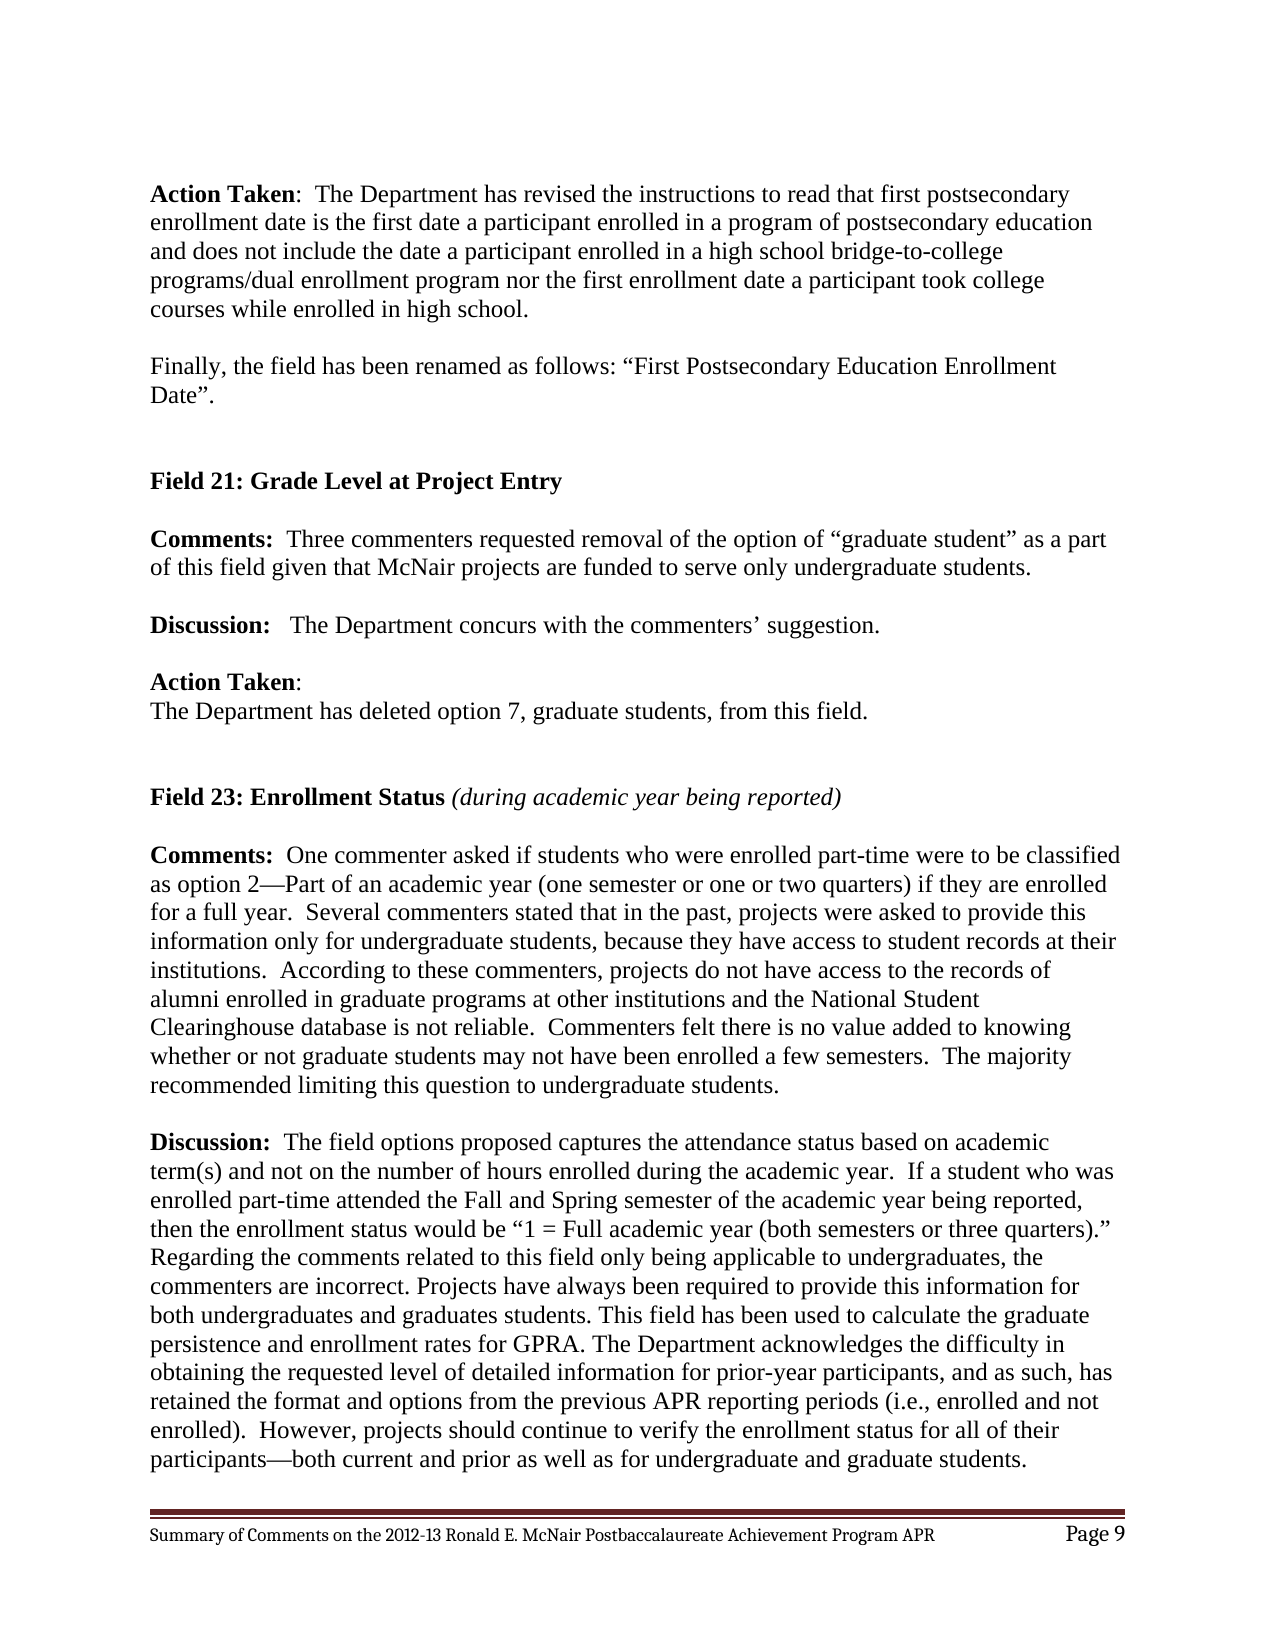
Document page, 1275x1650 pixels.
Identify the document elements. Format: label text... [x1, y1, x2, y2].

text Comments: Three commenters requested removal of the option of “graduate student” as a part of this field given that McNair projects are funded to serve only undergraduate students. [150, 524, 1125, 581]
text Comments: One commenter asked if students who were enrolled part-time were to be classified as option 2—Part of an academic year (one semester or one or two quarters) if they are enrolled for a full year. Several commenters stated that in the past, projects were asked to provide this information only for undergraduate students, because they have access to student records at their institutions. According to these commenters, projects do not have access to the records of alumni enrolled in graduate programs at other institutions and the National Student Clearinghouse database is not reliable. Commenters felt there is no value added to knowing whether or not graduate students may not have been enrolled a few semesters. The majority recommended limiting this question to undergraduate students. [150, 840, 1125, 1099]
text Discussion: The field options proposed captures the attendance status based on academic term(s) and not on the number of hours enrolled during the academic year. If a student who was enrolled part-time attended the Fall and Spring semester of the academic year being reported, then the enrollment status would be “1 = Full academic year (both semesters or three quarters).” Regarding the comments related to this field only being applicable to undergraduates, the commenters are incorrect. Projects have always been required to provide this information for both undergraduates and graduates students. This field has been used to calculate the graduate persistence and enrollment rates for GPRA. The Department acknowledges the difficulty in obtaining the requested level of detailed information for prior-year participants, and as such, has retained the format and options from the previous APR reporting periods (i.e., enrolled and not enrolled). However, projects should continue to verify the enrollment status for all of their participants—both current and prior as well as for undergraduate and graduate students. [150, 1127, 1125, 1472]
text Action Taken: The Department has revised the instructions to read that first postsecondary enrollment date is the first date a participant enrolled in a program of postsecondary education and does not include the date a participant enrolled in a high school bridge-to-college programs/dual enrollment program nor the first enrollment date a participant took college courses while enrolled in high school. [150, 179, 1125, 322]
text Discussion: The Department concurs with the commenters’ suggestion. [150, 610, 1125, 639]
text Finally, the field has been renamed as follows: “First Postsecondary Education Enrollment Date”. [150, 351, 1125, 409]
text Action Taken: [150, 667, 1125, 696]
text Field 23: Enrollment Status (during academic year being reported) [150, 782, 1125, 811]
text The Department has deleted option 7, graduate students, from this field. [150, 696, 1125, 725]
text Field 21: Grade Level at Project Entry [150, 466, 1125, 495]
